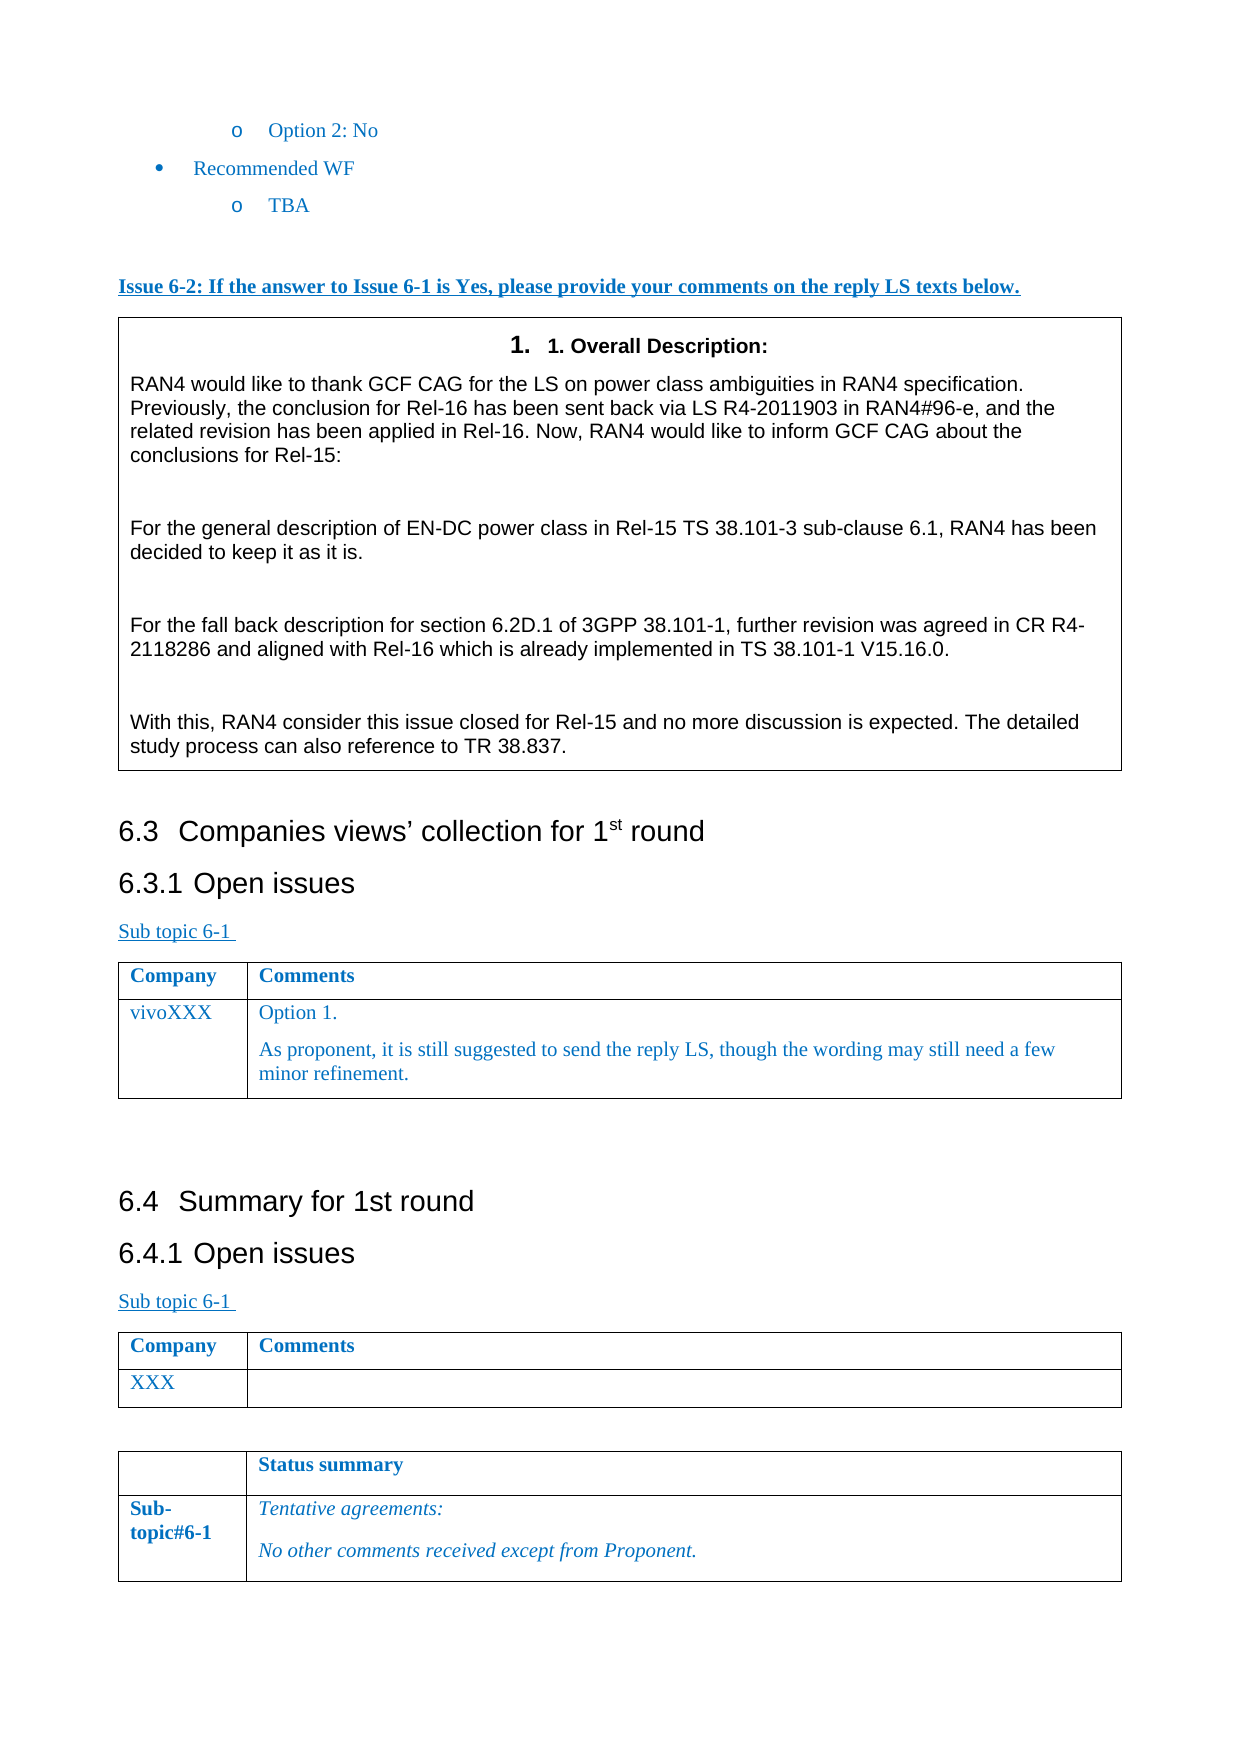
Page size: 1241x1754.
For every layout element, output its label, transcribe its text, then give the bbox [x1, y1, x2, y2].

table_header [119, 1333, 247, 1369]
subtitle Open issues [118, 1236, 1122, 1270]
text Issue 6-2: If the answer to Issue 6-1 is Yes, please provide your comments on the reply LS texts below. [118, 274, 1122, 298]
table_cell [247, 1496, 1121, 1581]
subtitle Open issues [118, 867, 1122, 900]
list TBA [231, 193, 1122, 218]
table_cell [248, 1370, 1121, 1407]
table_header Overall Description: RAN4 would like to thank GCF CAG for the LS on power class ambiguities in RAN4 specification. Previously, the conclusion for Rel-16 has been sent back via LS R4-2011903 in RAN4#96-e, and the related revision has been applied in Rel-16. Now, RAN4 would like to inform GCF CAG about the conclusions for Rel-15: For the general description of EN-DC power class in Rel-15 TS 38.101-3 sub-clause 6.1, RAN4 has been decided to keep it as it is. For the fall back description for section 6.2D.1 of 3GPP 38.101-1, further revision was agreed in CR R4-2118286 and aligned with Rel-16 which is already implemented in TS 38.101-1 V15.16.0. With this, RAN4 consider this issue closed for Rel-15 and no more discussion is expected. The detailed study process can also reference to TR 38.837. [119, 318, 1121, 770]
table_cell [119, 1370, 247, 1407]
table_header [248, 1333, 1121, 1369]
text Sub topic 6-1 [118, 919, 1122, 943]
table_cell [248, 1000, 1121, 1097]
table_cell [119, 1496, 246, 1581]
subtitle Summary for 1st round [118, 1184, 1122, 1218]
list Recommended WF [156, 156, 1122, 180]
table_header [119, 1452, 246, 1494]
list Option 2: No [231, 118, 1122, 144]
subtitle Companies views’ collection for 1st round [118, 814, 1122, 848]
table_header Comments [248, 963, 1121, 999]
table_header [247, 1452, 1121, 1494]
table_header Company [119, 963, 247, 999]
table_cell [119, 1000, 247, 1097]
